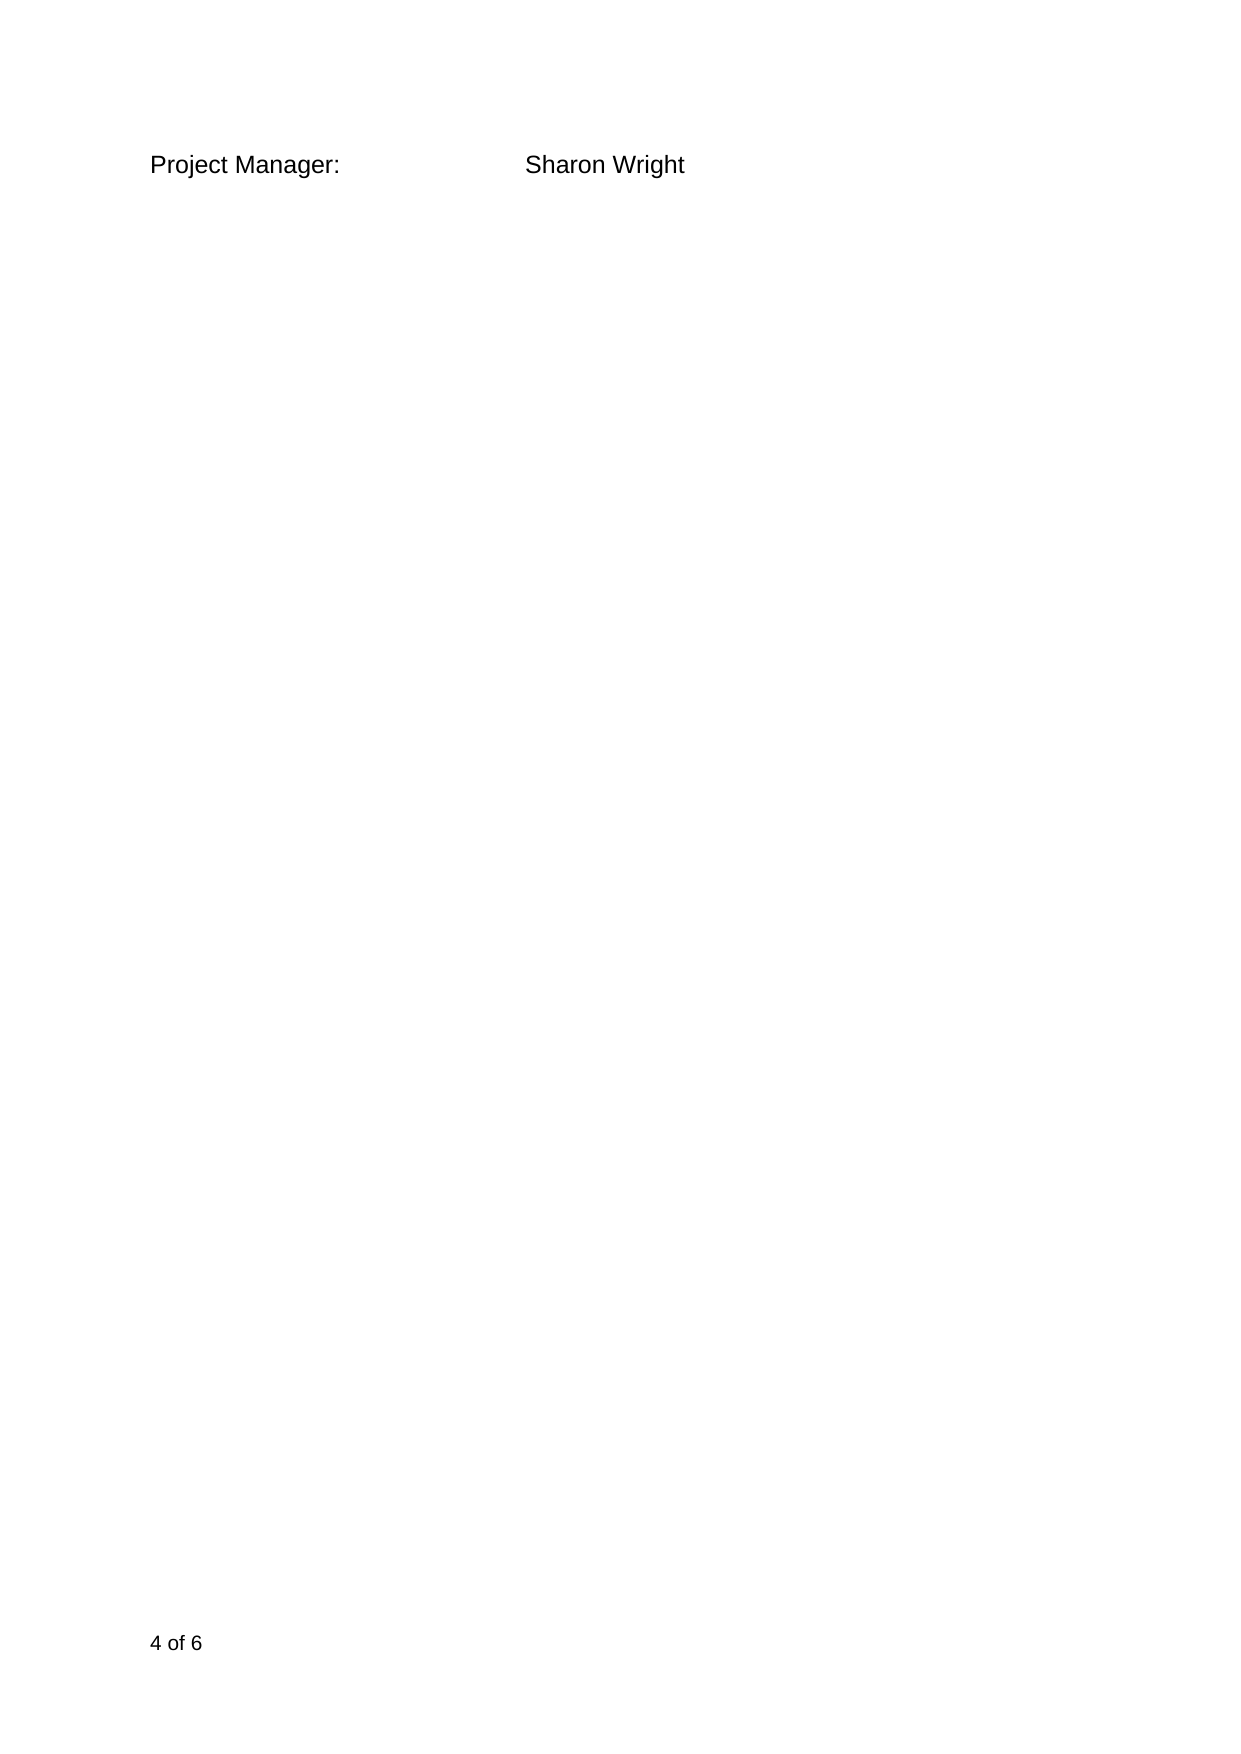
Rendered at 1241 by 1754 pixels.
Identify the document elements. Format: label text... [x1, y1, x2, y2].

text Project Manager: Sharon Wright [150, 150, 1090, 179]
